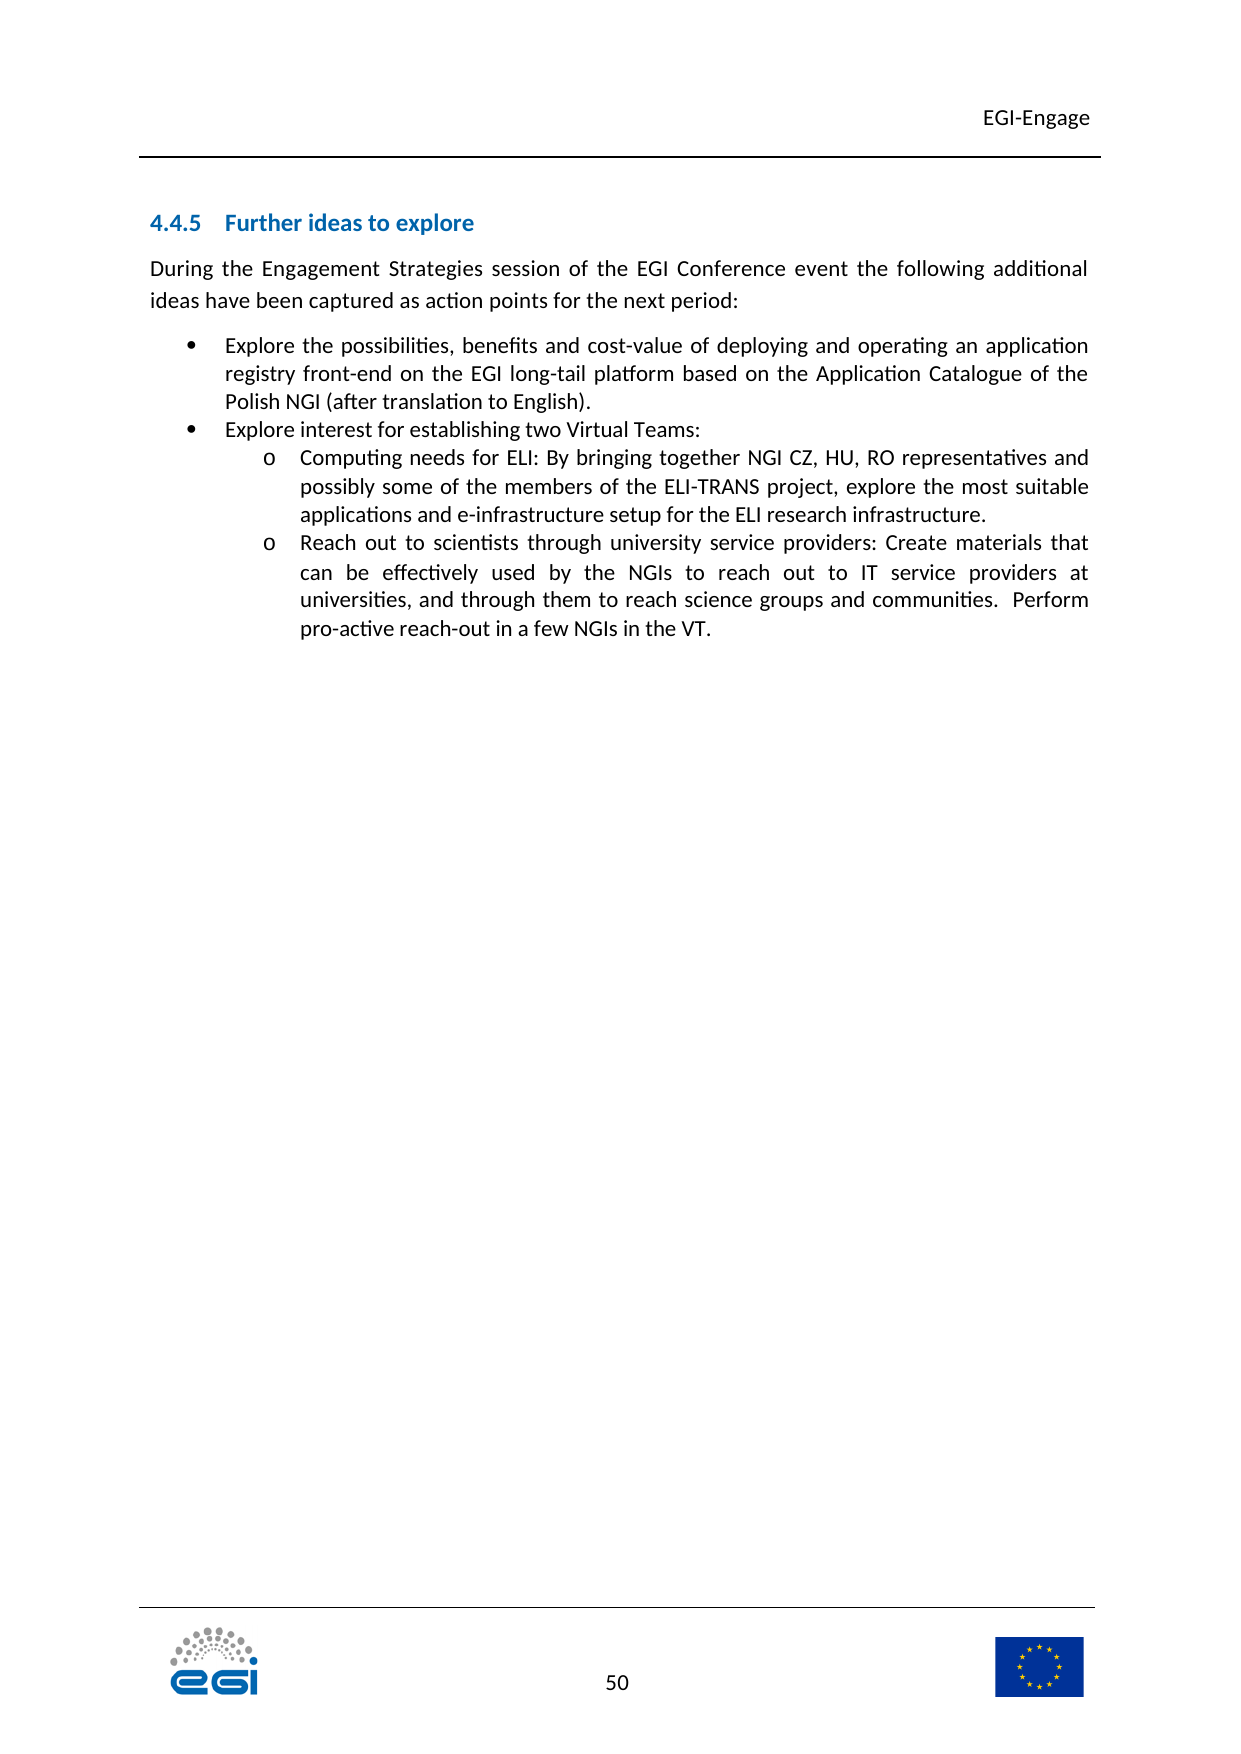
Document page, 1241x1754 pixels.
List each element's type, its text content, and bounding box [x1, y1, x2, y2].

subtitle Further ideas to explore [150, 207, 1090, 237]
picture [150, 1625, 276, 1697]
list Explore the possibilities, benefits and cost-value of deploying and operating an application registry front-end on the EGI long-tail platform based on the Application Catalogue of the Polish NGI (after translation to English). [187, 331, 1090, 415]
text During the Engagement Strategies session of the EGI Conference event the following additional ideas have been captured as action points for the next period: [150, 254, 1090, 314]
list Reach out to scientists through university service providers: Create materials that can be effectively used by the NGIs to reach out to IT service providers at universities, and through them to reach science groups and communities. Perform pro-active reach-out in a few NGIs in the VT. [262, 528, 1090, 642]
list Computing needs for ELI: By bringing together NGI CZ, HU, RO representatives and possibly some of the members of the ELI-TRANS project, explore the most suitable applications and e-infrastructure setup for the ELI research infrastructure. [262, 443, 1090, 528]
picture [995, 1637, 1084, 1697]
list Explore interest for establishing two Virtual Teams: [187, 415, 1090, 443]
